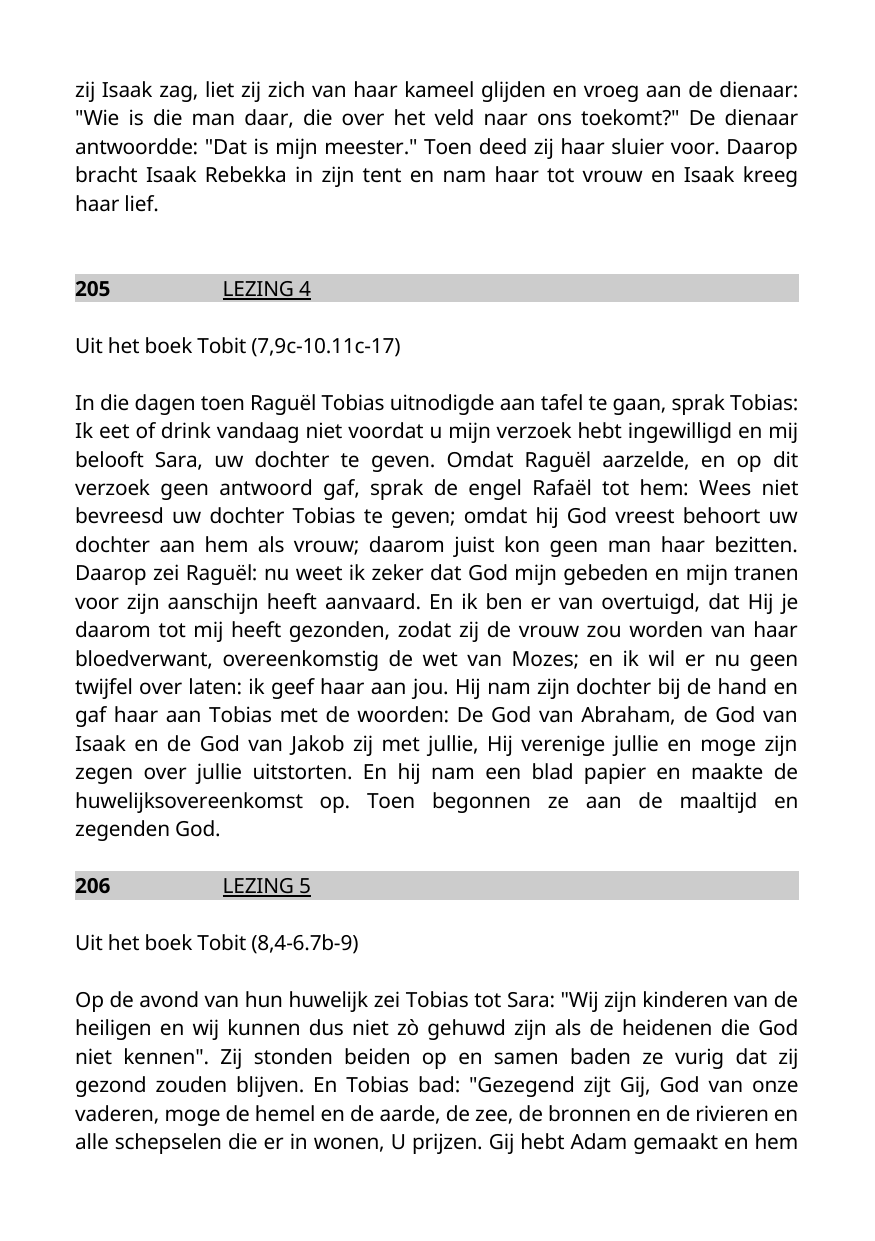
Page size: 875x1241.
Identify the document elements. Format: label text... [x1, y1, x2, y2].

list Uit het boek Tobit (7,9c-10.11c-17) [75, 331, 799, 359]
list 205 LEZING 4 [75, 274, 799, 302]
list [75, 75, 799, 217]
list Uit het boek Tobit (8,4-6.7b-9) [75, 928, 799, 957]
list In die dagen toen Raguël Tobias uitnodigde aan tafel te gaan, sprak Tobias: Ik eet of drink vandaag niet voordat u mijn verzoek hebt ingewilligd en mij belooft Sara, uw dochter te geven. Omdat Raguël aarzelde, en op dit verzoek geen antwoord gaf, sprak de engel Rafaël tot hem: Wees niet bevreesd uw dochter Tobias te geven; omdat hij God vreest behoort uw dochter aan hem als vrouw; daarom juist kon geen man haar bezitten. Daarop zei Raguël: nu weet ik zeker dat God mijn gebeden en mijn tranen voor zijn aanschijn heeft aanvaard. En ik ben er van overtuigd, dat Hij je daarom tot mij heeft gezonden, zodat zij de vrouw zou worden van haar bloedverwant, overeenkomstig de wet van Mozes; en ik wil er nu geen twijfel over laten: ik geef haar aan jou. Hij nam zijn dochter bij de hand en gaf haar aan Tobias met de woorden: De God van Abraham, de God van Isaak en de God van Jakob zij met jullie, Hij verenige jullie en moge zijn zegen over jullie uitstorten. En hij nam een blad papier en maakte de huwelijksovereenkomst op. Toen begonnen ze aan de maaltijd en zegenden God. [75, 388, 799, 843]
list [75, 985, 799, 1156]
list 206 LEZING 5 [75, 871, 799, 900]
